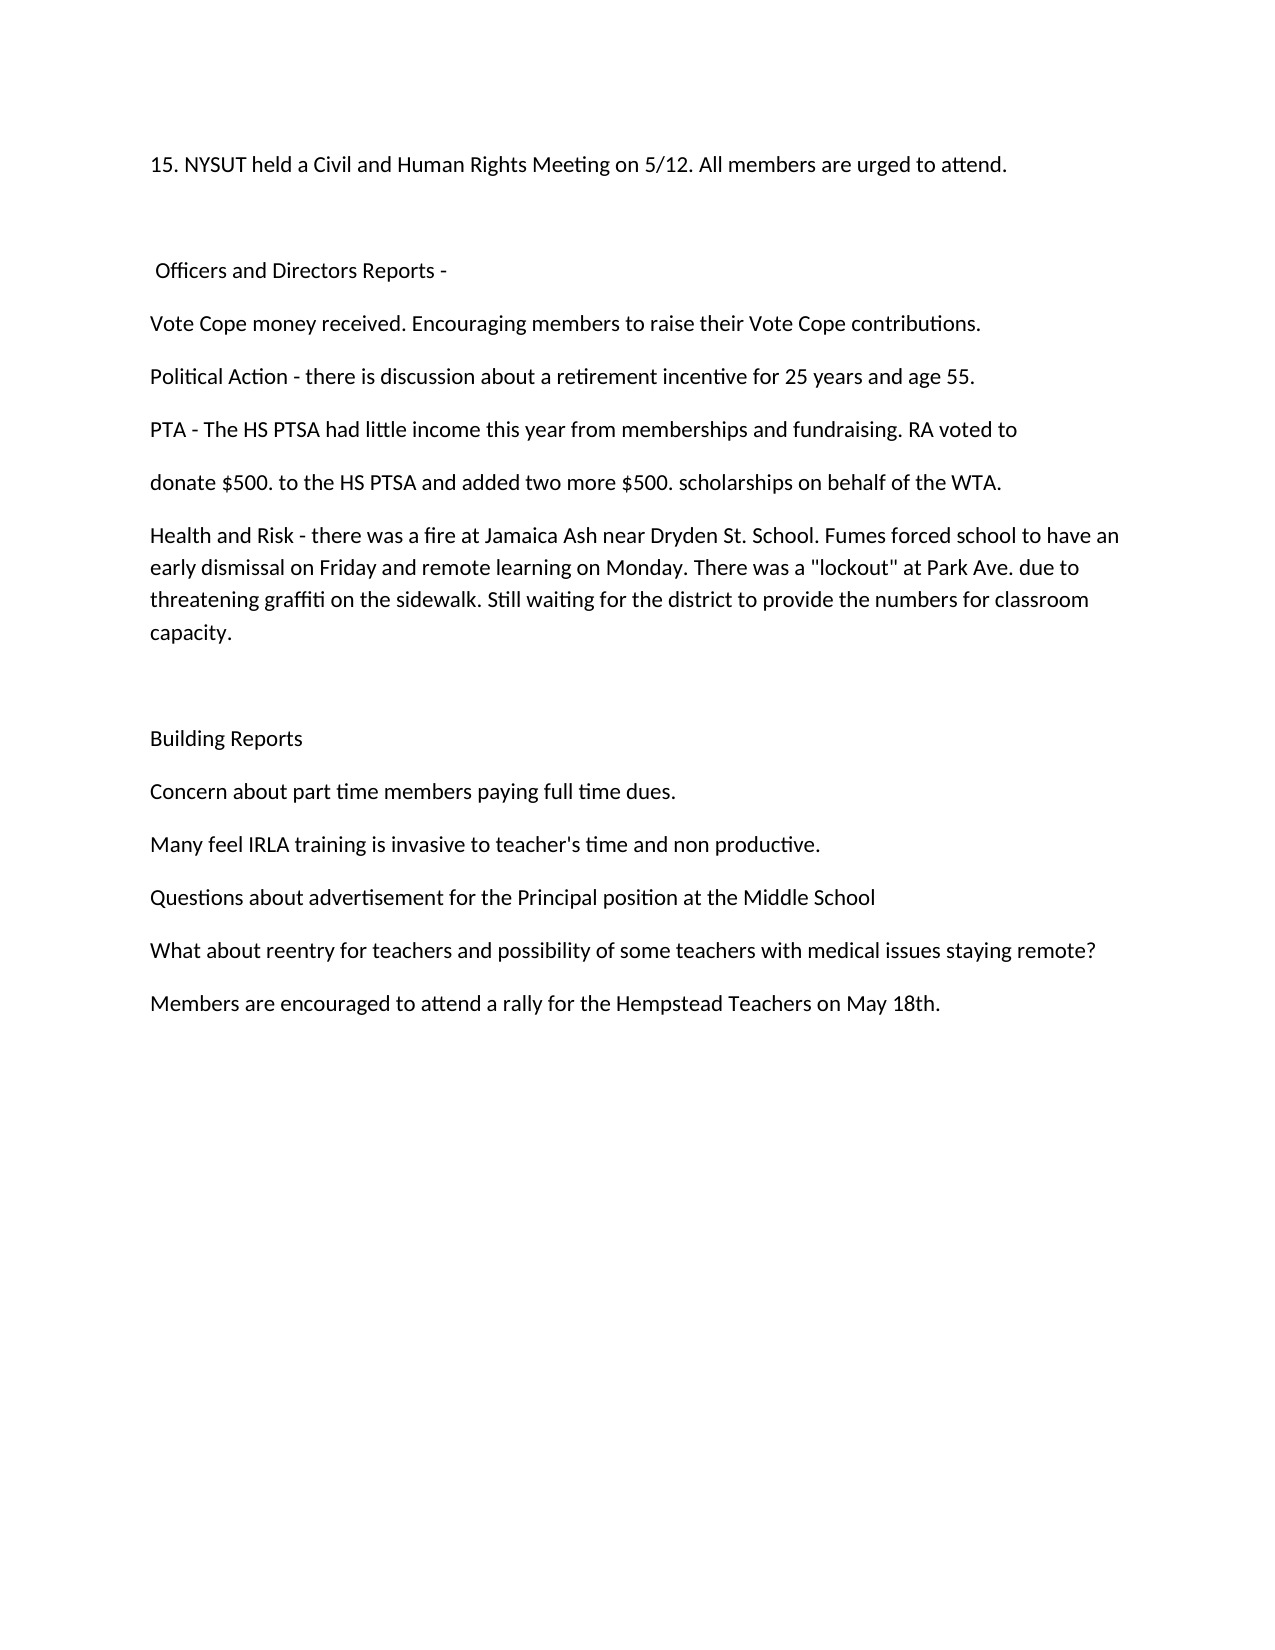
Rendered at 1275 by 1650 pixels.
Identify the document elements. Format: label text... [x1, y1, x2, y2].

text Members are encouraged to attend a rally for the Hempstead Teachers on May 18th. [150, 989, 1125, 1017]
text Health and Risk - there was a fire at Jamaica Ash near Dryden St. School. Fumes forced school to have an early dismissal on Friday and remote learning on Monday. There was a "lockout" at Park Ave. due to threatening graffiti on the sidewalk. Still waiting for the district to provide the numbers for classroom capacity. [150, 521, 1125, 646]
text Questions about advertisement for the Principal position at the Middle School [150, 883, 1125, 911]
text Political Action - there is discussion about a retirement incentive for 25 years and age 55. [150, 362, 1125, 390]
text What about reentry for teachers and possibility of some teachers with medical issues staying remote? [150, 936, 1125, 964]
text Concern about part time members paying full time dues. [150, 777, 1125, 805]
text Vote Cope money received. Encouraging members to raise their Vote Cope contributions. [150, 309, 1125, 337]
text 15. NYSUT held a Civil and Human Rights Meeting on 5/12. All members are urged to attend. [150, 150, 1125, 178]
text Building Reports [150, 724, 1125, 752]
text donate $500. to the HS PTSA and added two more $500. scholarships on behalf of the WTA. [150, 468, 1125, 496]
text PTA - The HS PTSA had little income this year from memberships and fundraising. RA voted to [150, 415, 1125, 443]
text Officers and Directors Reports - [150, 256, 1125, 284]
text Many feel IRLA training is invasive to teacher's time and non productive. [150, 830, 1125, 858]
